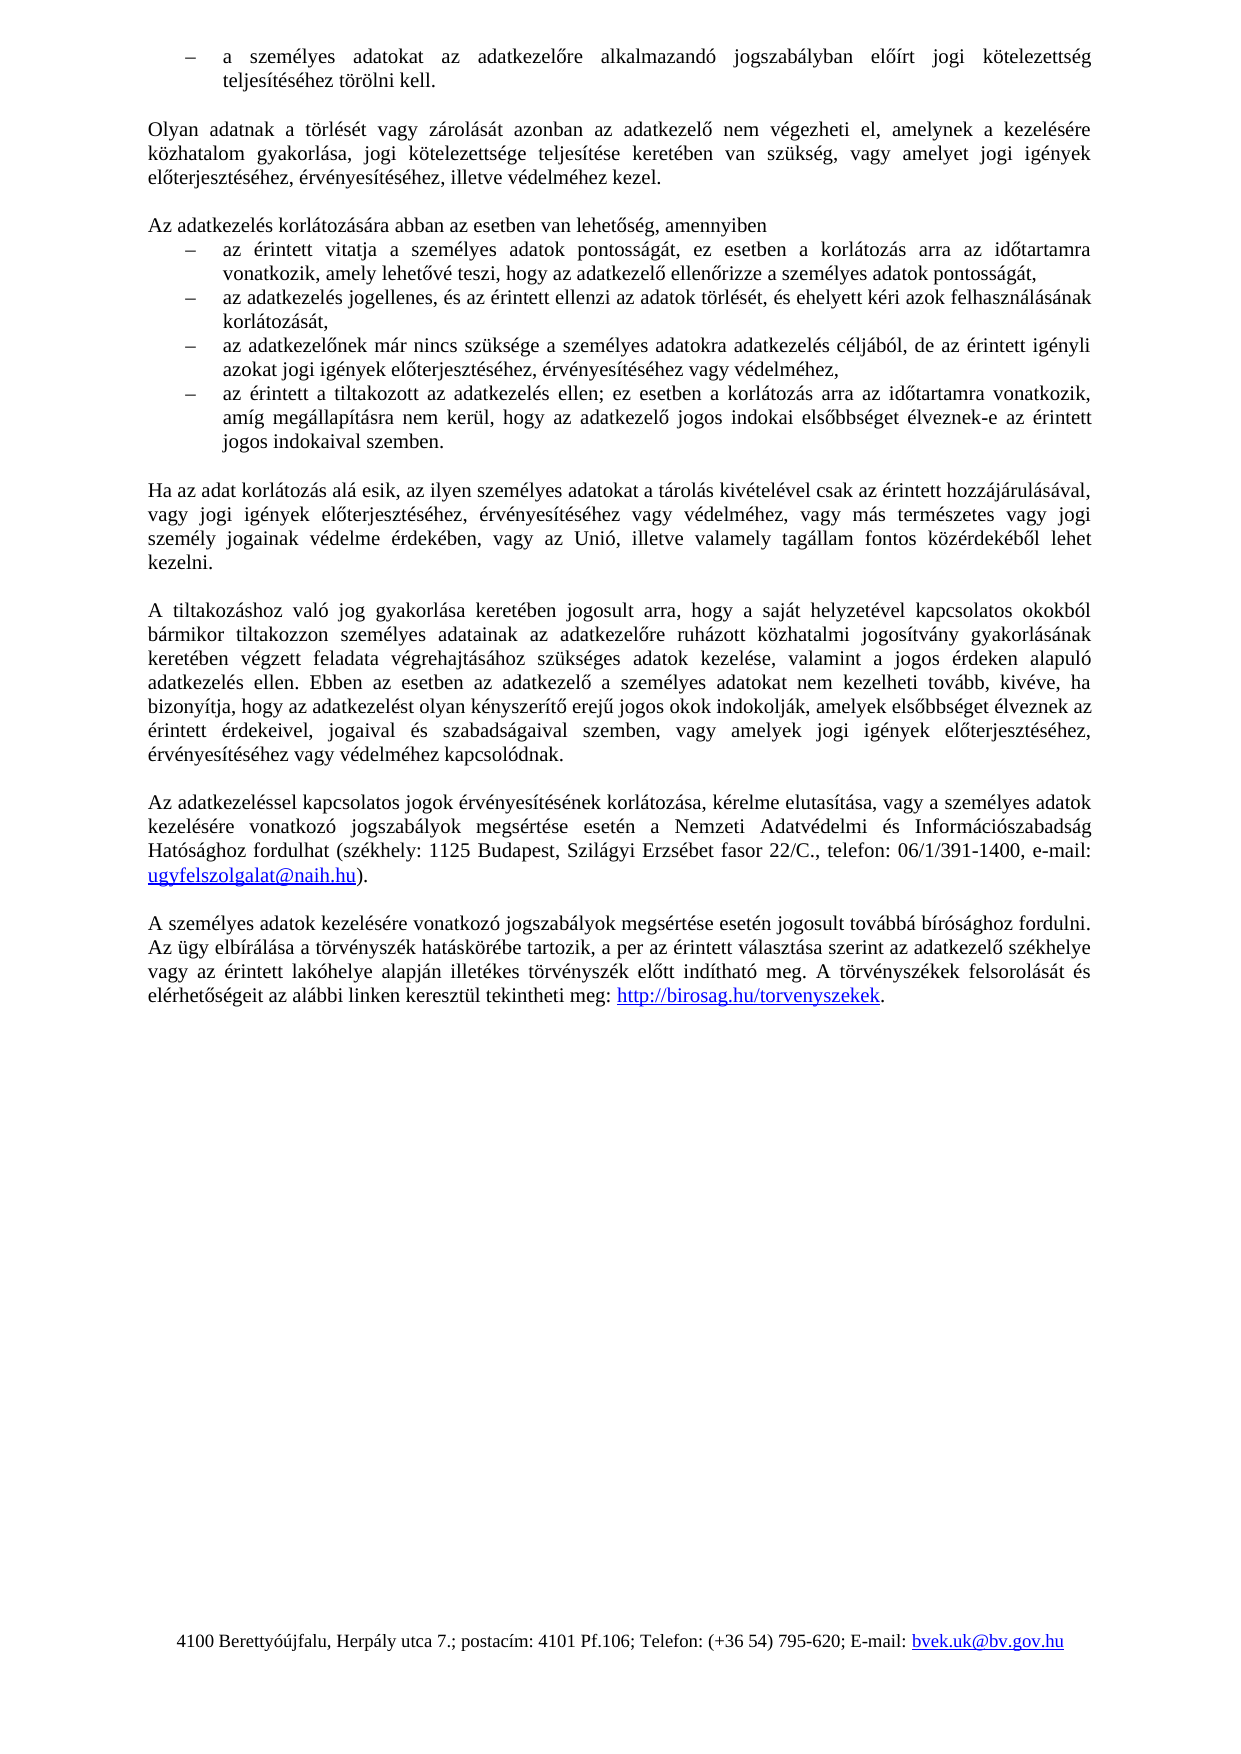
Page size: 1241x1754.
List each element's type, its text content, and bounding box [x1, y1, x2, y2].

text Ha az adat korlátozás alá esik, az ilyen személyes adatokat a tárolás kivételével csak az érintett hozzájárulásával, vagy jogi igények előterjesztéséhez, érvényesítéséhez vagy védelméhez, vagy más természetes vagy jogi személy jogainak védelme érdekében, vagy az Unió, illetve valamely tagállam fontos közérdekéből lehet kezelni. [148, 477, 1093, 574]
text Az adatkezeléssel kapcsolatos jogok érvényesítésének korlátozása, kérelme elutasítása, vagy a személyes adatok kezelésére vonatkozó jogszabályok megsértése esetén a Nemzeti Adatvédelmi és Információszabadság Hatósághoz fordulhat (székhely: 1125 Budapest, Szilágyi Erzsébet fasor 22/C., telefon: 06/1/391-1400, e-mail: ugyfelszolgalat@naih.hu). [148, 790, 1093, 887]
list az adatkezelőnek már nincs szüksége a személyes adatokra adatkezelés céljából, de az érintett igényli azokat jogi igények előterjesztéséhez, érvényesítéséhez vagy védelméhez, [185, 333, 1093, 381]
list az adatkezelés jogellenes, és az érintett ellenzi az adatok törlését, és ehelyett kéri azok felhasználásának korlátozását, [185, 285, 1093, 333]
list az érintett a tiltakozott az adatkezelés ellen; ez esetben a korlátozás arra az időtartamra vonatkozik, amíg megállapításra nem kerül, hogy az adatkezelő jogos indokai elsőbbséget élveznek-e az érintett jogos indokaival szemben. [185, 381, 1093, 453]
text Olyan adatnak a törlését vagy zárolását azonban az adatkezelő nem végezheti el, amelynek a kezelésére közhatalom gyakorlása, jogi kötelezettsége teljesítése keretében van szükség, vagy amelyet jogi igények előterjesztéséhez, érvényesítéséhez, illetve védelméhez kezel. [148, 117, 1093, 189]
list a személyes adatokat az adatkezelőre alkalmazandó jogszabályban előírt jogi kötelezettség teljesítéséhez törölni kell. [185, 44, 1093, 92]
text Az adatkezelés korlátozására abban az esetben van lehetőség, amennyiben [148, 213, 1093, 237]
text A tiltakozáshoz való jog gyakorlása keretében jogosult arra, hogy a saját helyzetével kapcsolatos okokból bármikor tiltakozzon személyes adatainak az adatkezelőre ruházott közhatalmi jogosítvány gyakorlásának keretében végzett feladata végrehajtásához szükséges adatok kezelése, valamint a jogos érdeken alapuló adatkezelés ellen. Ebben az esetben az adatkezelő a személyes adatokat nem kezelheti tovább, kivéve, ha bizonyítja, hogy az adatkezelést olyan kényszerítő erejű jogos okok indokolják, amelyek elsőbbséget élveznek az érintett érdekeivel, jogaival és szabadságaival szemben, vagy amelyek jogi igények előterjesztéséhez, érvényesítéséhez vagy védelméhez kapcsolódnak. [148, 598, 1093, 766]
list az érintett vitatja a személyes adatok pontosságát, ez esetben a korlátozás arra az időtartamra vonatkozik, amely lehetővé teszi, hogy az adatkezelő ellenőrizze a személyes adatok pontosságát, [185, 237, 1093, 285]
text A személyes adatok kezelésére vonatkozó jogszabályok megsértése esetén jogosult továbbá bírósághoz fordulni. Az ügy elbírálása a törvényszék hatáskörébe tartozik, a per az érintett választása szerint az adatkezelő székhelye vagy az érintett lakóhelye alapján illetékes törvényszék előtt indítható meg. A törvényszékek felsorolását és elérhetőségeit az alábbi linken keresztül tekintheti meg: http://birosag.hu/torvenyszekek. [148, 911, 1093, 1007]
